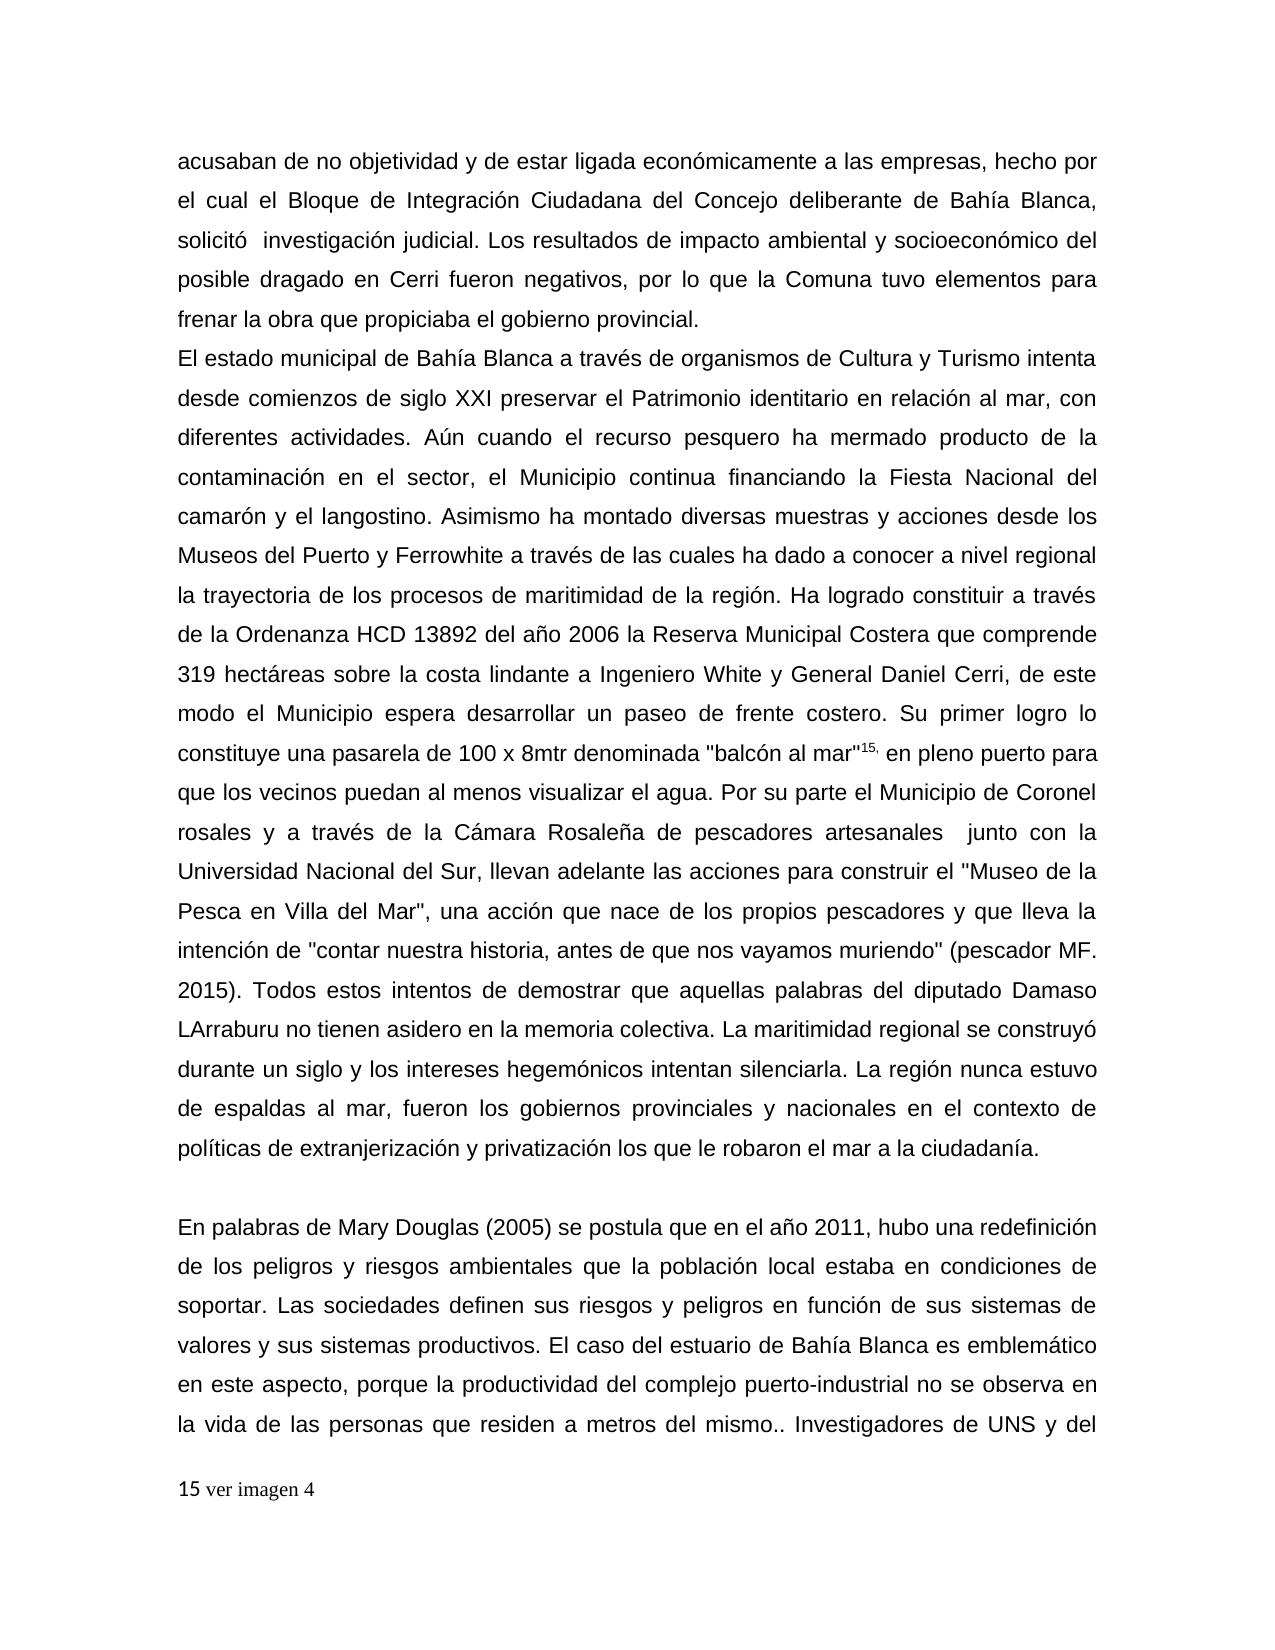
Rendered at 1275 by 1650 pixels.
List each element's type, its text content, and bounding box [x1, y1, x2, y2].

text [177, 1213, 1098, 1437]
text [177, 148, 1098, 332]
text El estado municipal de Bahía Blanca a través de organismos de Cultura y Turismo intenta desde comienzos de siglo XXI preservar el Patrimonio identitario en relación al mar, con diferentes actividades. Aún cuando el recurso pesquero ha mermado producto de la contaminación en el sector, el Municipio continua financiando la Fiesta Nacional del camarón y el langostino. Asimismo ha montado diversas muestras y acciones desde los Museos del Puerto y Ferrowhite a través de las cuales ha dado a conocer a nivel regional la trayectoria de los procesos de maritimidad de la región. Ha logrado constituir a través de la Ordenanza HCD 13892 del año 2006 la Reserva Municipal Costera que comprende 319 hectáreas sobre la costa lindante a Ingeniero White y General Daniel Cerri, de este modo el Municipio espera desarrollar un paseo de frente costero. Su primer logro lo constituye una pasarela de 100 x 8mtr denominada "balcón al mar", en pleno puerto para que los vecinos puedan al menos visualizar el agua. Por su parte el Municipio de Coronel rosales y a través de la Cámara Rosaleña de pescadores artesanales junto con la Universidad Nacional del Sur, llevan adelante las acciones para construir el "Museo de la Pesca en Villa del Mar", una acción que nace de los propios pescadores y que lleva la intención de "contar nuestra historia, antes de que nos vayamos muriendo" (pescador MF. 2015). Todos estos intentos de demostrar que aquellas palabras del diputado Damaso LArraburu no tienen asidero en la memoria colectiva. La maritimidad regional se construyó durante un siglo y los intereses hegemónicos intentan silenciarla. La región nunca estuvo de espaldas al mar, fueron los gobiernos provinciales y nacionales en el contexto de políticas de extranjerización y privatización los que le robaron el mar a la ciudadanía. [177, 345, 1098, 1161]
